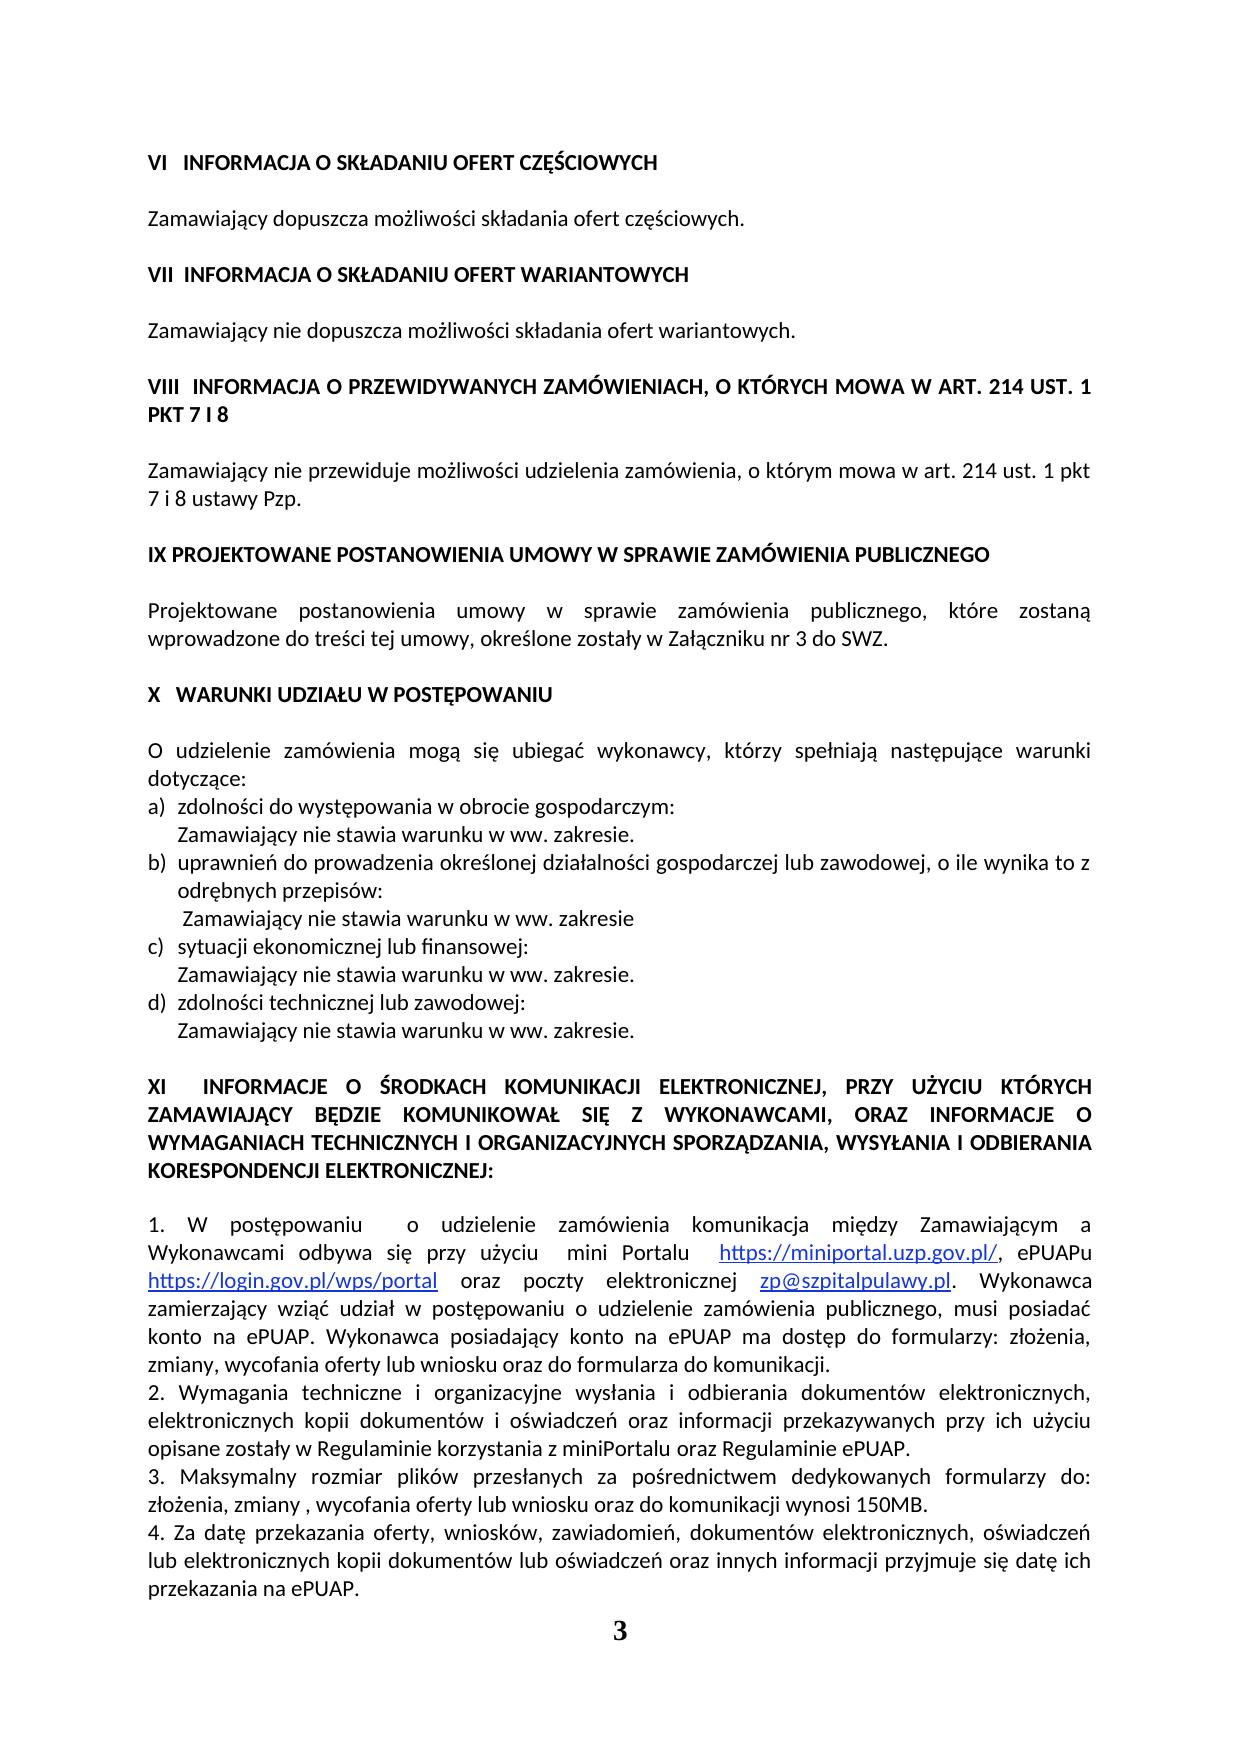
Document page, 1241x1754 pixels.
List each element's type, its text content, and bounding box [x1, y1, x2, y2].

text Zamawiający nie przewiduje możliwości udzielenia zamówienia, o którym mowa w art. 214 ust. 1 pkt 7 i 8 ustawy Pzp. [148, 456, 1092, 512]
list uprawnień do prowadzenia określonej działalności gospodarczej lub zawodowej, o ile wynika to z odrębnych przepisów: [148, 848, 1092, 904]
text Zamawiający nie stawia warunku w ww. zakresie. [177, 1016, 1092, 1044]
text O udzielenie zamówienia mogą się ubiegać wykonawcy, którzy spełniają następujące warunki dotyczące: [148, 736, 1092, 792]
text Zamawiający nie stawia warunku w ww. zakresie [177, 904, 1092, 932]
text Projektowane postanowienia umowy w sprawie zamówienia publicznego, które zostaną wprowadzone do treści tej umowy, określone zostały w Załączniku nr 3 do SWZ. [148, 596, 1092, 652]
text 2. Wymagania techniczne i organizacyjne wysłania i odbierania dokumentów elektronicznych, elektronicznych kopii dokumentów i oświadczeń oraz informacji przekazywanych przy ich użyciu opisane zostały w Regulaminie korzystania z miniPortalu oraz Regulaminie ePUAP. [148, 1378, 1092, 1462]
list sytuacji ekonomicznej lub finansowej: [148, 932, 1092, 960]
text Zamawiający nie stawia warunku w ww. zakresie. [177, 820, 1092, 848]
text Zamawiający dopuszcza możliwości składania ofert częściowych. [148, 204, 1092, 232]
text 3. Maksymalny rozmiar plików przesłanych za pośrednictwem dedykowanych formularzy do: złożenia, zmiany , wycofania oferty lub wniosku oraz do komunikacji wynosi 150MB. [148, 1462, 1092, 1518]
text VII INFORMACJA O SKŁADANIU OFERT WARIANTOWYCH [148, 260, 1092, 288]
text VIII INFORMACJA O PRZEWIDYWANYCH ZAMÓWIENIACH, O KTÓRYCH MOWA W ART. 214 UST. 1 PKT 7 I 8 [148, 372, 1092, 428]
list zdolności technicznej lub zawodowej: [148, 988, 1092, 1016]
text IX PROJEKTOWANE POSTANOWIENIA UMOWY W SPRAWIE ZAMÓWIENIA PUBLICZNEGO [148, 540, 1092, 568]
list Zamawiający nie dopuszcza możliwości składania ofert wariantowych. [148, 316, 1092, 344]
list zdolności do występowania w obrocie gospodarczym: [148, 792, 1092, 820]
text XI INFORMACJE O ŚRODKACH KOMUNIKACJI ELEKTRONICZNEJ, PRZY UŻYCIU KTÓRYCH ZAMAWIAJĄCY BĘDZIE KOMUNIKOWAŁ SIĘ Z WYKONAWCAMI, ORAZ INFORMACJE O WYMAGANIACH TECHNICZNYCH I ORGANIZACYJNYCH SPORZĄDZANIA, WYSYŁANIA I ODBIERANIA KORESPONDENCJI ELEKTRONICZNEJ: [148, 1072, 1092, 1184]
text 1. W postępowaniu o udzielenie zamówienia komunikacja między Zamawiającym a Wykonawcami odbywa się przy użyciu mini Portalu https://miniportal.uzp.gov.pl/, ePUAPu https://login.gov.pl/wps/portal oraz poczty elektronicznej zp@szpitalpulawy.pl. Wykonawca zamierzający wziąć udział w postępowaniu o udzielenie zamówienia publicznego, musi posiadać konto na ePUAP. Wykonawca posiadający konto na ePUAP ma dostęp do formularzy: złożenia, zmiany, wycofania oferty lub wniosku oraz do formularza do komunikacji. [148, 1210, 1092, 1378]
text VI INFORMACJA O SKŁADANIU OFERT CZĘŚCIOWYCH [148, 148, 1092, 176]
text 4. Za datę przekazania oferty, wniosków, zawiadomień, dokumentów elektronicznych, oświadczeń lub elektronicznych kopii dokumentów lub oświadczeń oraz innych informacji przyjmuje się datę ich przekazania na ePUAP. [148, 1518, 1092, 1602]
text Zamawiający nie stawia warunku w ww. zakresie. [177, 960, 1092, 988]
text X WARUNKI UDZIAŁU W POSTĘPOWANIU [148, 680, 1092, 708]
